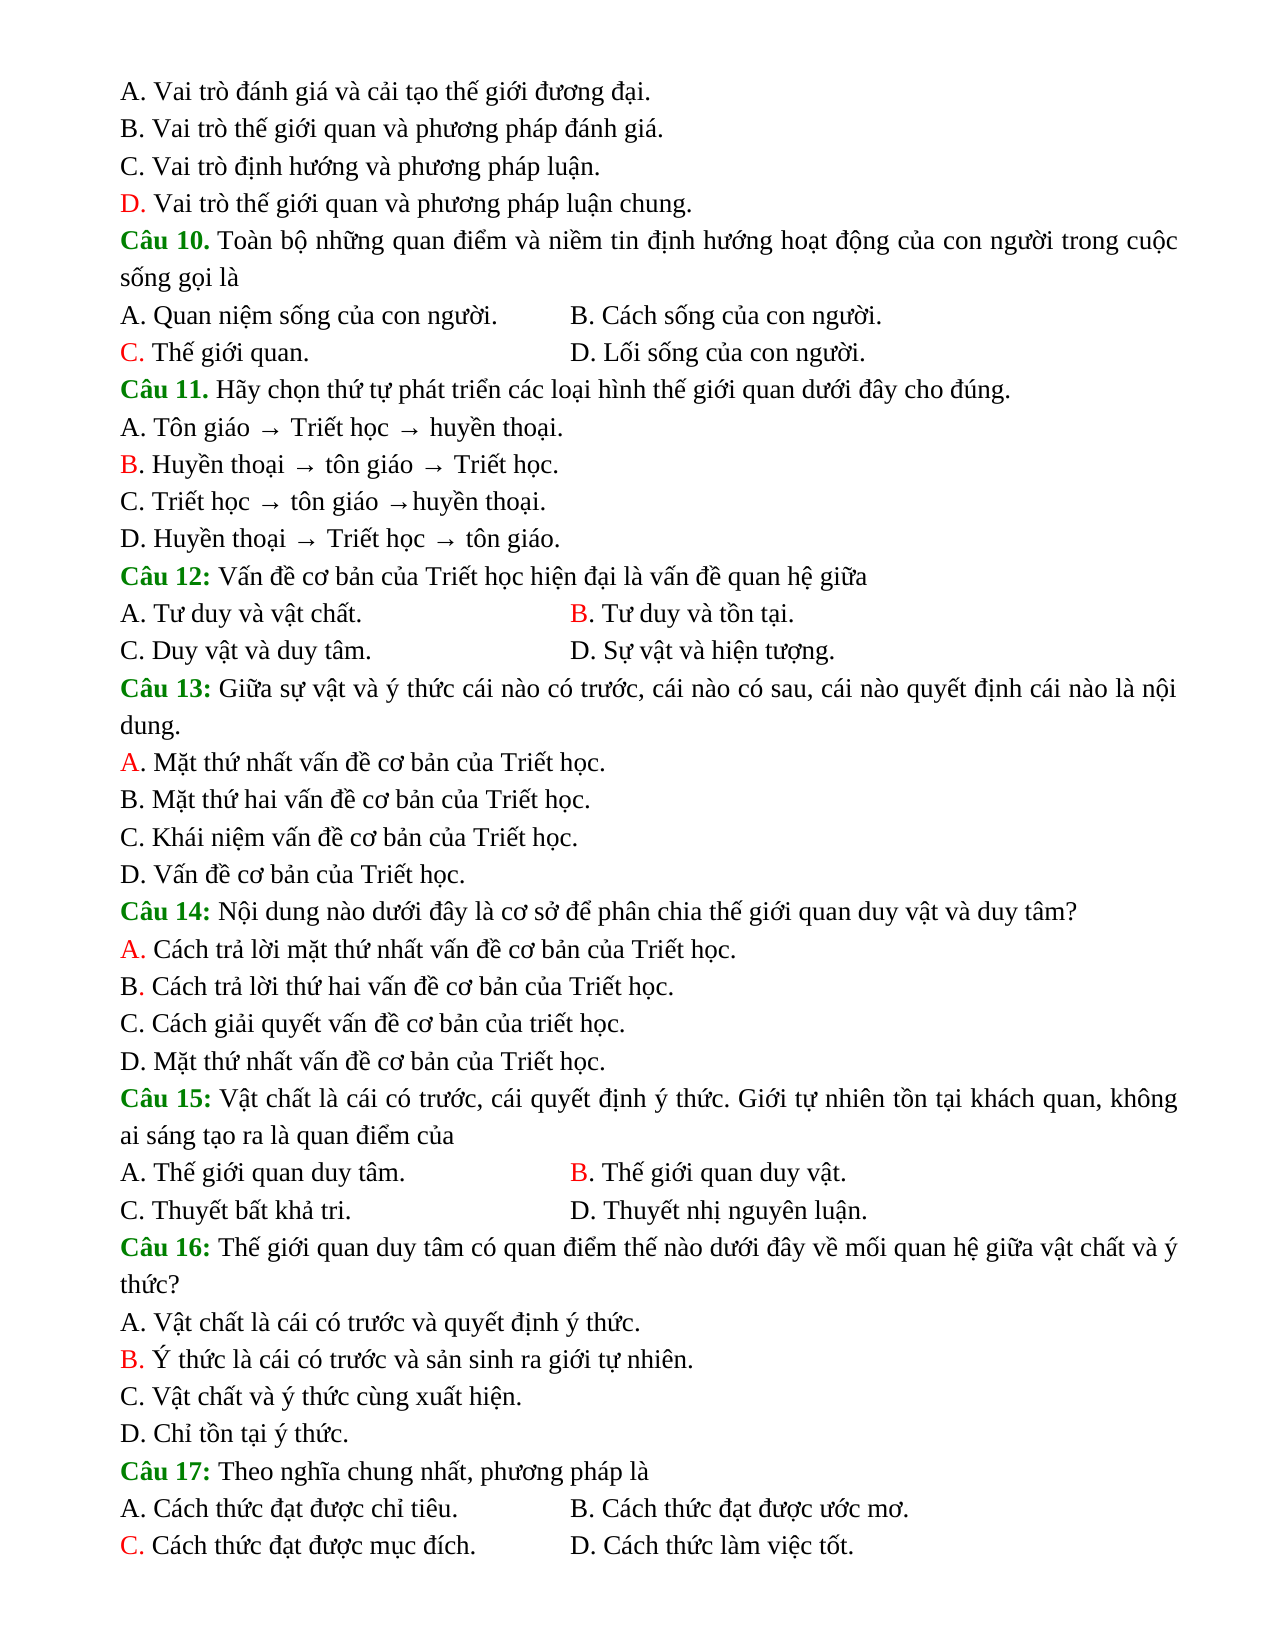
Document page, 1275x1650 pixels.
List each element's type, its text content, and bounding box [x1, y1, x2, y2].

text C. Vai trò định hướng và phương pháp luận. [120, 149, 1180, 181]
text B. Cách trả lời thứ hai vấn đề cơ bản của Triết học. [120, 970, 1180, 1001]
text A. Mặt thứ nhất vấn đề cơ bản của Triết học. [120, 746, 1180, 777]
text B. Huyền thoại → tôn giáo → Triết học. [120, 448, 1180, 479]
text C. Thuyết bất khả tri. D. Thuyết nhị nguyên luận. [120, 1194, 1180, 1225]
text A. Vai trò đánh giá và cải tạo thế giới đương đại. [120, 75, 1180, 106]
text C. Cách thức đạt được mục đích. D. Cách thức làm việc tốt. [120, 1529, 1180, 1561]
text Câu 16: Thế giới quan duy tâm có quan điểm thế nào dưới đây về mối quan hệ giữa vật chất và ý thức? [120, 1231, 1180, 1299]
text D. Huyền thoại → Triết học → tôn giáo. [120, 522, 1180, 554]
text B. Vai trò thế giới quan và phương pháp đánh giá. [120, 112, 1180, 143]
text A. Thế giới quan duy tâm. B. Thế giới quan duy vật. [120, 1156, 1180, 1188]
text A. Tư duy và vật chất. B. Tư duy và tồn tại. [120, 597, 1180, 628]
text C. Duy vật và duy tâm. D. Sự vật và hiện tượng. [120, 634, 1180, 666]
text B. Mặt thứ hai vấn đề cơ bản của Triết học. [120, 783, 1180, 815]
text Câu 17: Theo nghĩa chung nhất, phương pháp là [120, 1455, 1180, 1486]
text D. Vấn đề cơ bản của Triết học. [120, 858, 1180, 889]
text D. Vai trò thế giới quan và phương pháp luận chung. [120, 187, 1180, 218]
text Câu 14: Nội dung nào dưới đây là cơ sở để phân chia thế giới quan duy vật và duy tâm? [120, 895, 1180, 927]
text Câu 10. Toàn bộ những quan điểm và niềm tin định hướng hoạt động của con người trong cuộc sống gọi là [120, 224, 1180, 293]
text D. Chỉ tồn tại ý thức. [120, 1417, 1180, 1449]
text C. Triết học → tôn giáo →huyền thoại. [120, 485, 1180, 516]
text B. Ý thức là cái có trước và sản sinh ra giới tự nhiên. [120, 1343, 1180, 1374]
text A. Vật chất là cái có trước và quyết định ý thức. [120, 1306, 1180, 1337]
text A. Cách thức đạt được chỉ tiêu. B. Cách thức đạt được ước mơ. [120, 1492, 1180, 1523]
text Câu 12: Vấn đề cơ bản của Triết học hiện đại là vấn đề quan hệ giữa [120, 560, 1180, 591]
text C. Vật chất và ý thức cùng xuất hiện. [120, 1380, 1180, 1411]
text C. Thế giới quan. D. Lối sống của con người. [120, 336, 1180, 367]
text A. Tôn giáo → Triết học → huyền thoại. [120, 411, 1180, 442]
text Câu 15: Vật chất là cái có trước, cái quyết định ý thức. Giới tự nhiên tồn tại khách quan, không ai sáng tạo ra là quan điểm của [120, 1082, 1180, 1150]
text Câu 11. Hãy chọn thứ tự phát triển các loại hình thế giới quan dưới đây cho đúng. [120, 373, 1180, 404]
text A. Cách trả lời mặt thứ nhất vấn đề cơ bản của Triết học. [120, 933, 1180, 964]
text A. Quan niệm sống của con người. B. Cách sống của con người. [120, 299, 1180, 330]
text C. Cách giải quyết vấn đề cơ bản của triết học. [120, 1007, 1180, 1038]
text C. Khái niệm vấn đề cơ bản của Triết học. [120, 821, 1180, 852]
text D. Mặt thứ nhất vấn đề cơ bản của Triết học. [120, 1044, 1180, 1076]
text Câu 13: Giữa sự vật và ý thức cái nào có trước, cái nào có sau, cái nào quyết định cái nào là nội dung. [120, 672, 1180, 740]
